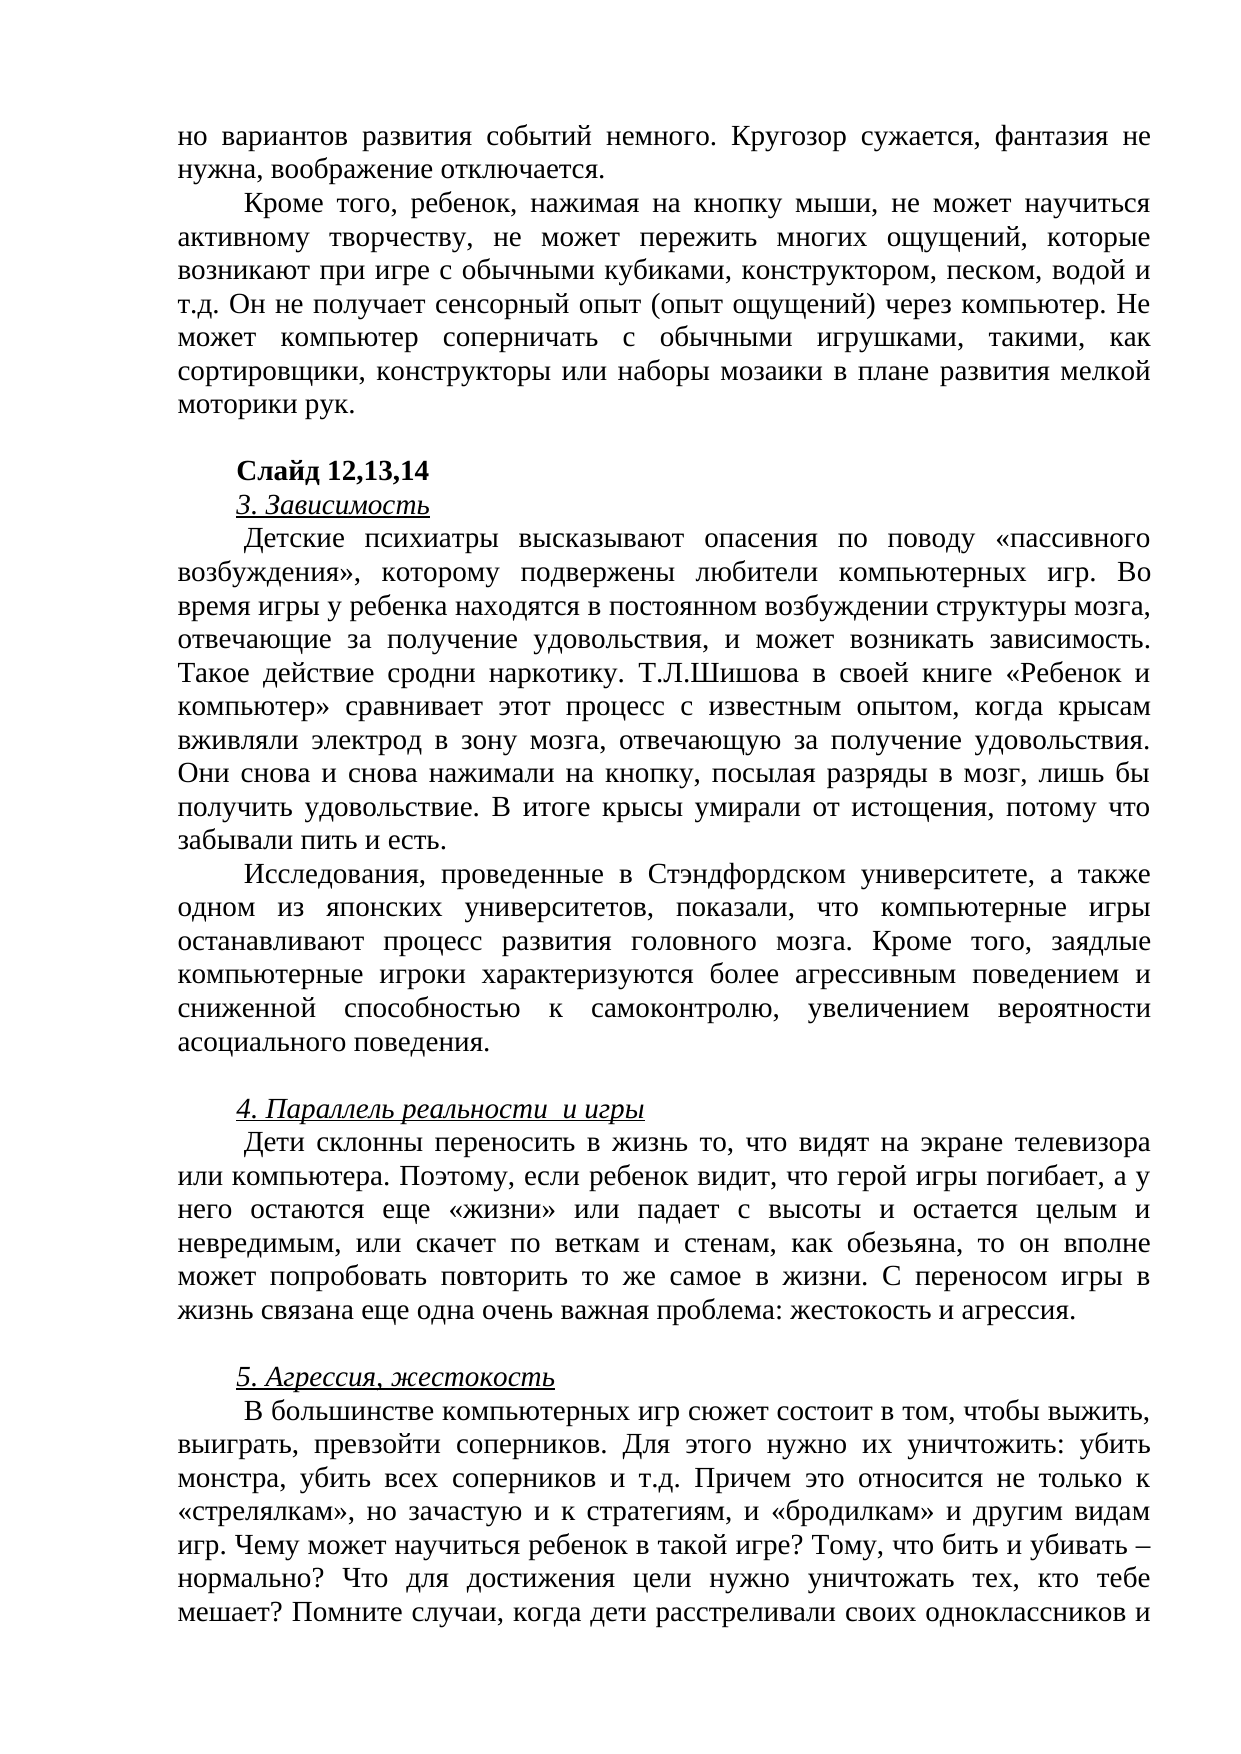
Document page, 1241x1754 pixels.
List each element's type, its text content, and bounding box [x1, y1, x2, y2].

text 4. Параллель реальности и игры [177, 1091, 1152, 1124]
text Слайд 12,13,14 [177, 453, 1152, 487]
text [177, 1393, 1152, 1627]
text 5. Агрессия, жестокость [177, 1359, 1152, 1393]
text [177, 118, 1152, 185]
text Кроме того, ребенок, нажимая на кнопку мыши, не может научиться активному творчеству, не может пережить многих ощущений, которые возникают при игре с обычными кубиками, конструктором, песком, водой и т.д. Он не получает сенсорный опыт (опыт ощущений) через компьютер. Не может компьютер соперничать с обычными игрушками, такими, как сортировщики, конструкторы или наборы мозаики в плане развития мелкой моторики рук. [177, 185, 1152, 420]
text Исследования, проведенные в Стэндфордском университете, а также одном из японских университетов, показали, что компьютерные игры останавливают процесс развития головного мозга. Кроме того, заядлые компьютерные игроки характеризуются более агрессивным поведением и сниженной способностью к самоконтролю, увеличением вероятности асоциального поведения. [177, 856, 1152, 1057]
text Дети склонны переносить в жизнь то, что видят на экране телевизора или компьютера. Поэтому, если ребенок видит, что герой игры погибает, а у него остаются еще «жизни» или падает с высоты и остается целым и невредимым, или скачет по веткам и стенам, как обезьяна, то он вполне может попробовать повторить то же самое в жизни. С переносом игры в жизнь связана еще одна очень важная проблема: жестокость и агрессия. [177, 1124, 1152, 1326]
text Детские психиатры высказывают опасения по поводу «пассивного возбуждения», которому подвержены любители компьютерных игр. Во время игры у ребенка находятся в постоянном возбуждении структуры мозга, отвечающие за получение удовольствия, и может возникать зависимость. Такое действие сродни наркотику. Т.Л.Шишова в своей книге «Ребенок и компьютер» сравнивает этот процесс с известным опытом, когда крысам вживляли электрод в зону мозга, отвечающую за получение удовольствия. Они снова и снова нажимали на кнопку, посылая разряды в мозг, лишь бы получить удовольствие. В итоге крысы умирали от истощения, потому что забывали пить и есть. [177, 521, 1152, 856]
text 3. Зависимость [177, 487, 1152, 521]
